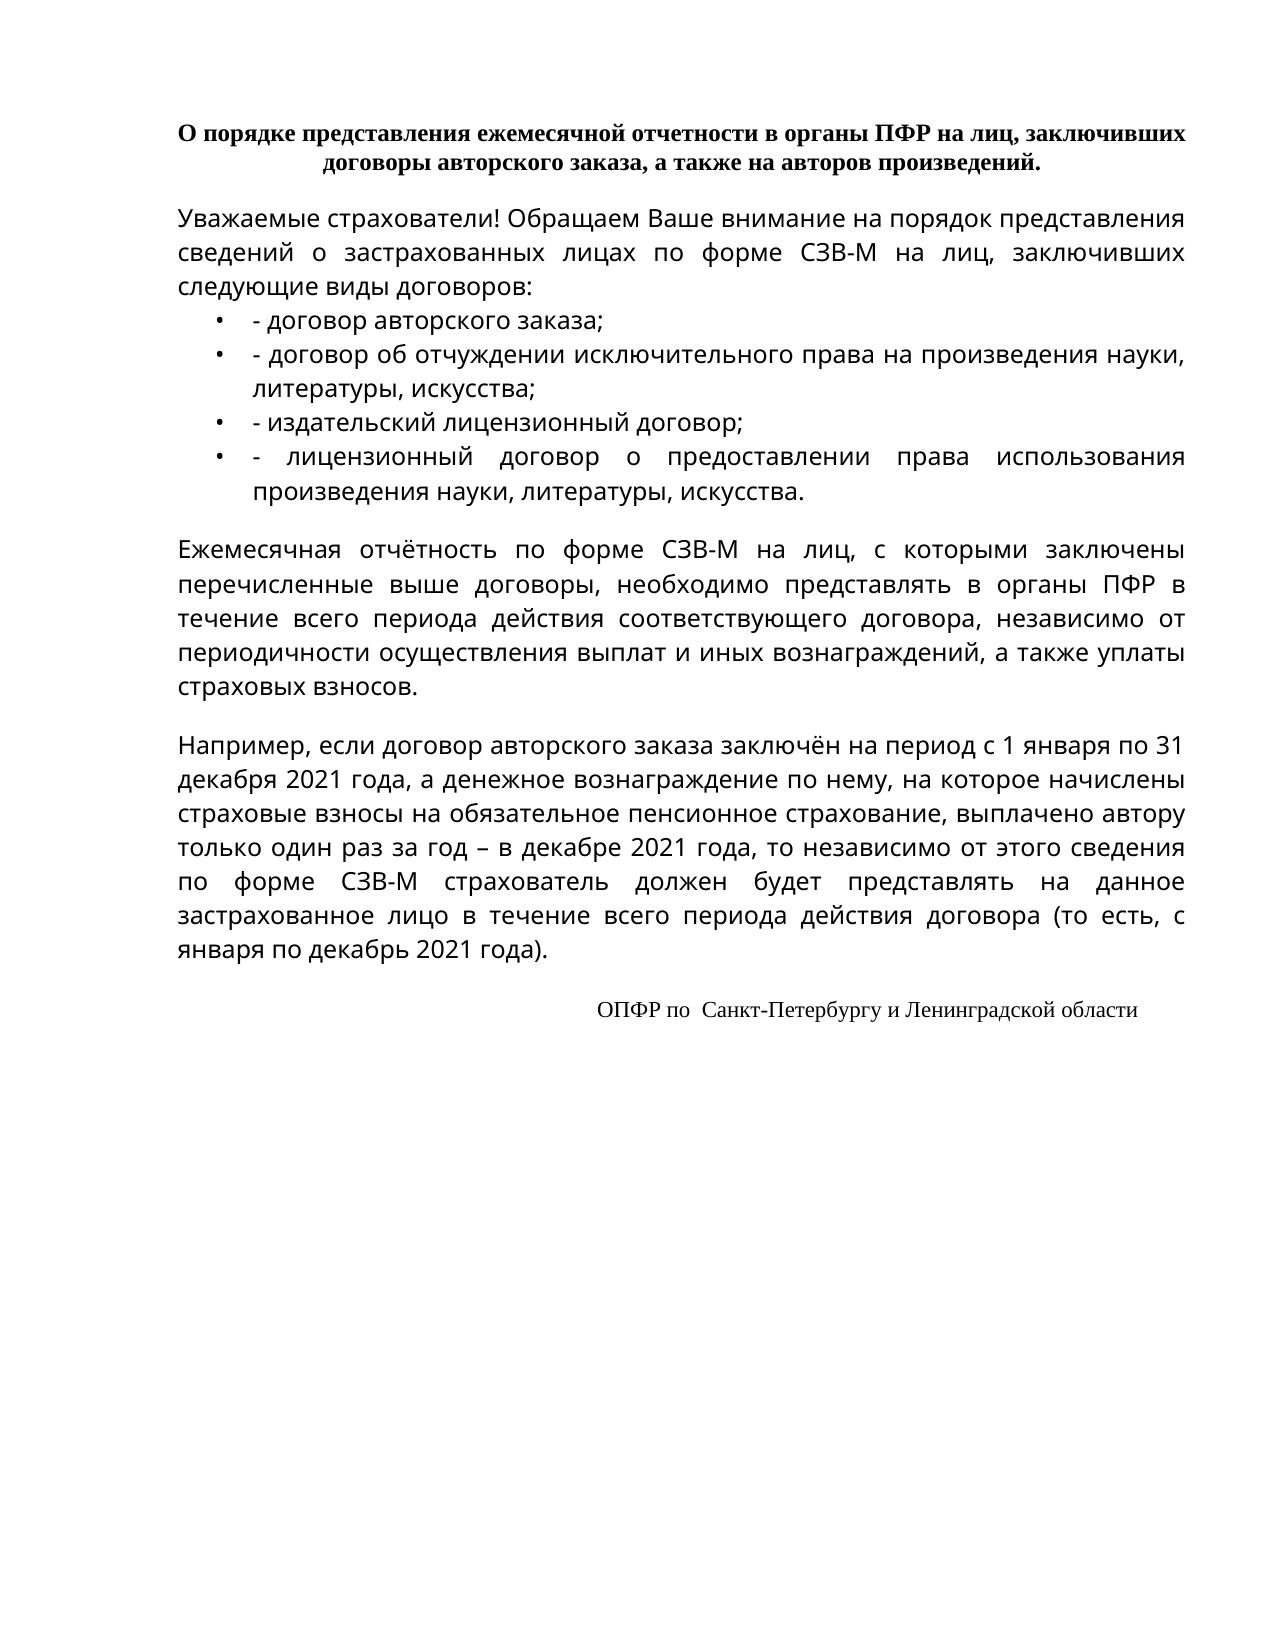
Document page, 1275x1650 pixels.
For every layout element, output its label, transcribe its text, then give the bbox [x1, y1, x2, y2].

text Ежемесячная отчётность по форме СЗВ-М на лиц, с которыми заключены перечисленные выше договоры, необходимо представлять в органы ПФР в течение всего периода действия соответствующего договора, независимо от периодичности осуществления выплат и иных вознаграждений, а также уплаты страховых взносов. [177, 532, 1186, 702]
list - издательский лицензионный договор; [215, 405, 1186, 439]
list - лицензионный договор о предоставлении права использования произведения науки, литературы, искусства. [215, 439, 1186, 507]
list - договор авторского заказа; [215, 303, 1186, 337]
text Например, если договор авторского заказа заключён на период с 1 января по 31 декабря 2021 года, а денежное вознаграждение по нему, на которое начислены страховые взносы на обязательное пенсионное страхование, выплачено автору только один раз за год – в декабре 2021 года, то независимо от этого сведения по форме СЗВ-М страхователь должен будет представлять на данное застрахованное лицо в течение всего периода действия договора (то есть, с января по декабрь 2021 года). [177, 727, 1186, 966]
list - договор об отчуждении исключительного права на произведения науки, литературы, искусства; [215, 337, 1186, 405]
text Уважаемые страхователи! Обращаем Ваше внимание на порядок представления сведений о застрахованных лицах по форме СЗВ-М на лиц, заключивших следующие виды договоров: [177, 201, 1186, 303]
text О порядке представления ежемесячной отчетности в органы ПФР на лиц, заключивших договоры авторского заказа, а также на авторов произведений. [177, 118, 1186, 176]
text ОПФР по Санкт-Петербургу и Ленинградской области [177, 991, 1186, 1025]
